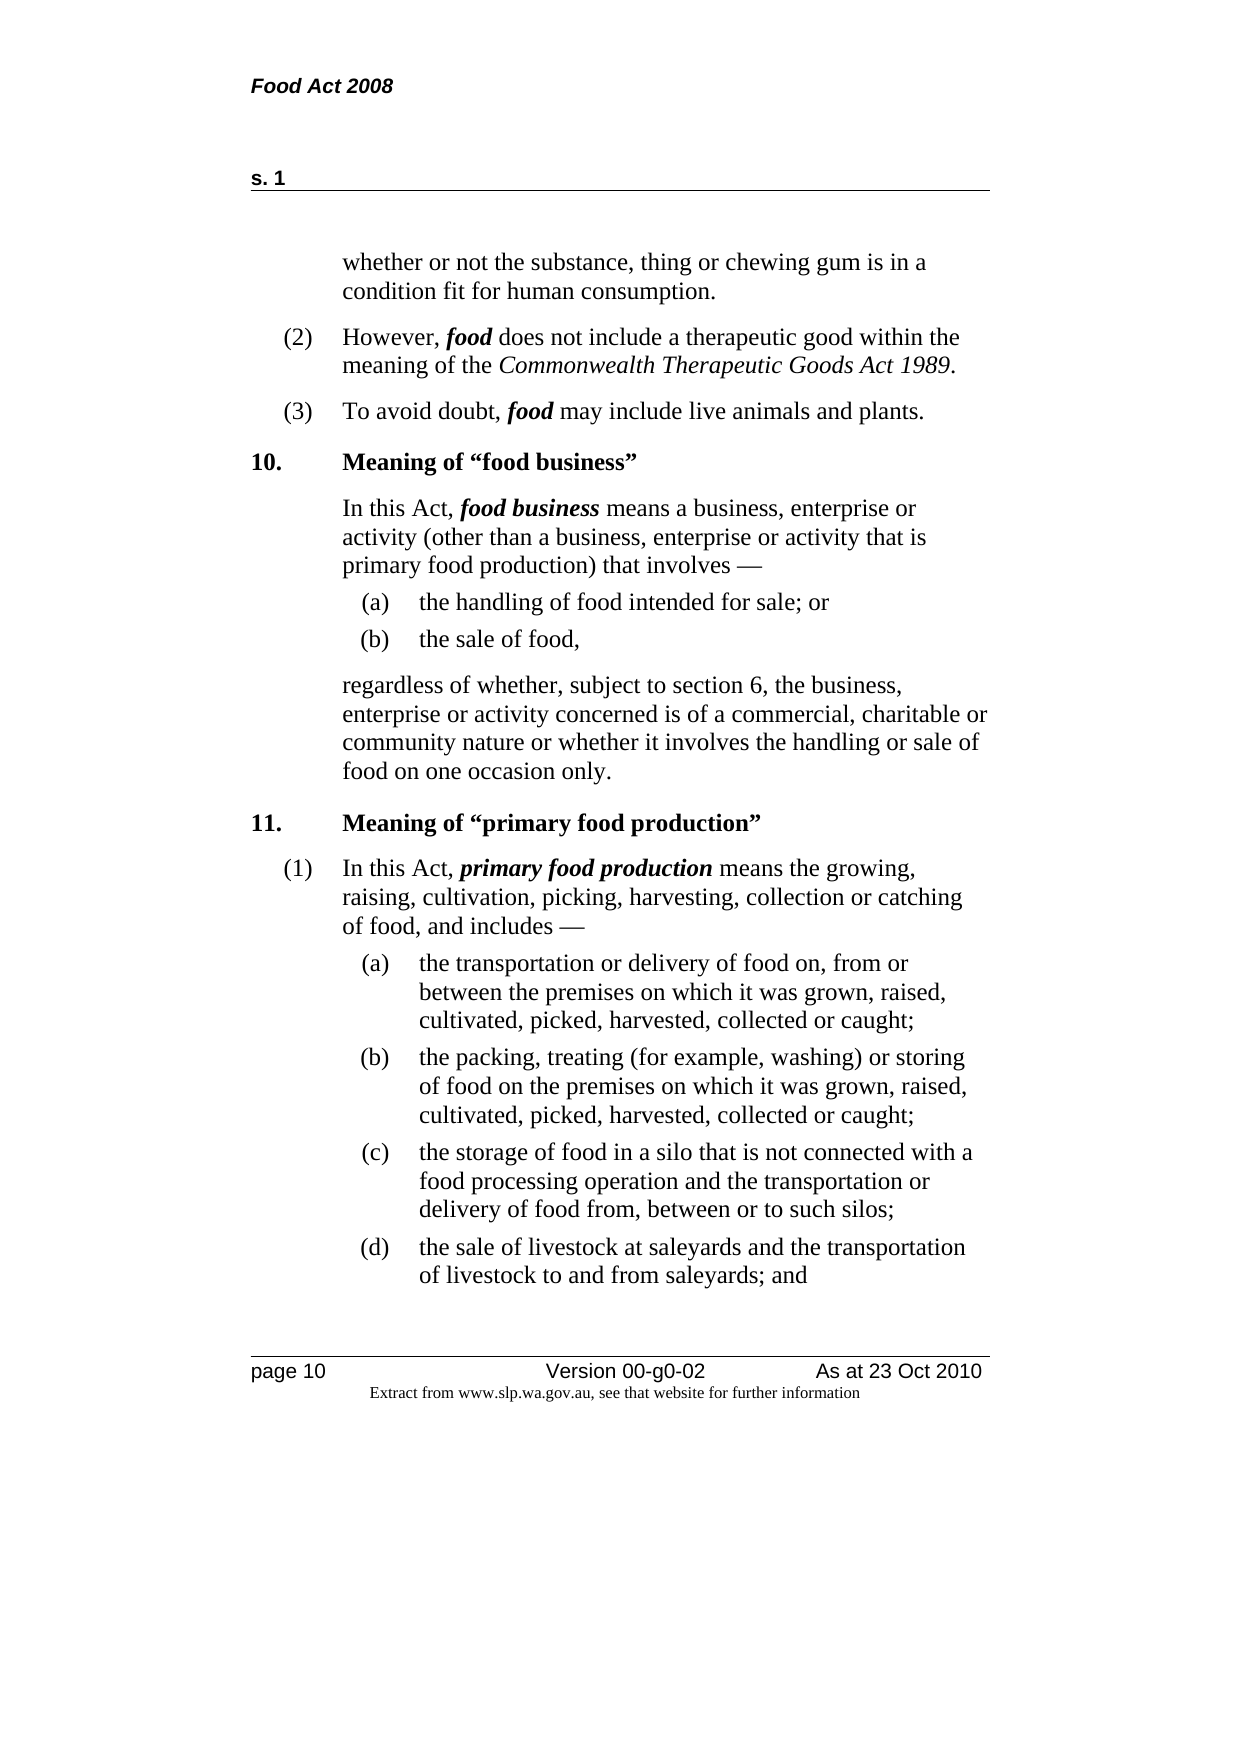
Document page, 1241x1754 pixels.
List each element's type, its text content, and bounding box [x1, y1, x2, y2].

text regardless of whether, subject to section 6, the business, enterprise or activity concerned is of a commercial, charitable or community nature or whether it involves the handling or sale of food on one occasion only. [251, 670, 990, 785]
text In this Act, food business means a business, enterprise or activity (other than a business, enterprise or activity that is primary food production) that involves — [251, 493, 990, 579]
text whether or not the substance, thing or chewing gum is in a condition fit for human consumption. [251, 247, 990, 305]
text (b) the sale of food, [251, 624, 990, 653]
text (b) the packing, treating (for example, washing) or storing of food on the premises on which it was grown, raised, cultivated, picked, harvested, collected or caught; [251, 1042, 990, 1129]
text (1) In this Act, primary food production means the growing, raising, cultivation, picking, harvesting, collection or catching of food, and includes — [251, 853, 990, 939]
subtitle 10. Meaning of “food business” [251, 447, 990, 476]
subtitle 11. Meaning of “primary food production” [251, 808, 990, 837]
text (a) the handling of food intended for sale; or [251, 587, 990, 616]
text (d) the sale of livestock at saleyards and the transportation of livestock to and from saleyards; and [251, 1232, 990, 1289]
text (2) However, food does not include a therapeutic good within the meaning of the Commonwealth Therapeutic Goods Act 1989. [251, 322, 990, 379]
text (a) the transportation or delivery of food on, from or between the premises on which it was grown, raised, cultivated, picked, harvested, collected or caught; [251, 948, 990, 1034]
text (3) To avoid doubt, food may include live animals and plants. [251, 396, 990, 424]
text (c) the storage of food in a silo that is not connected with a food processing operation and the transportation or delivery of food from, between or to such silos; [251, 1137, 990, 1223]
